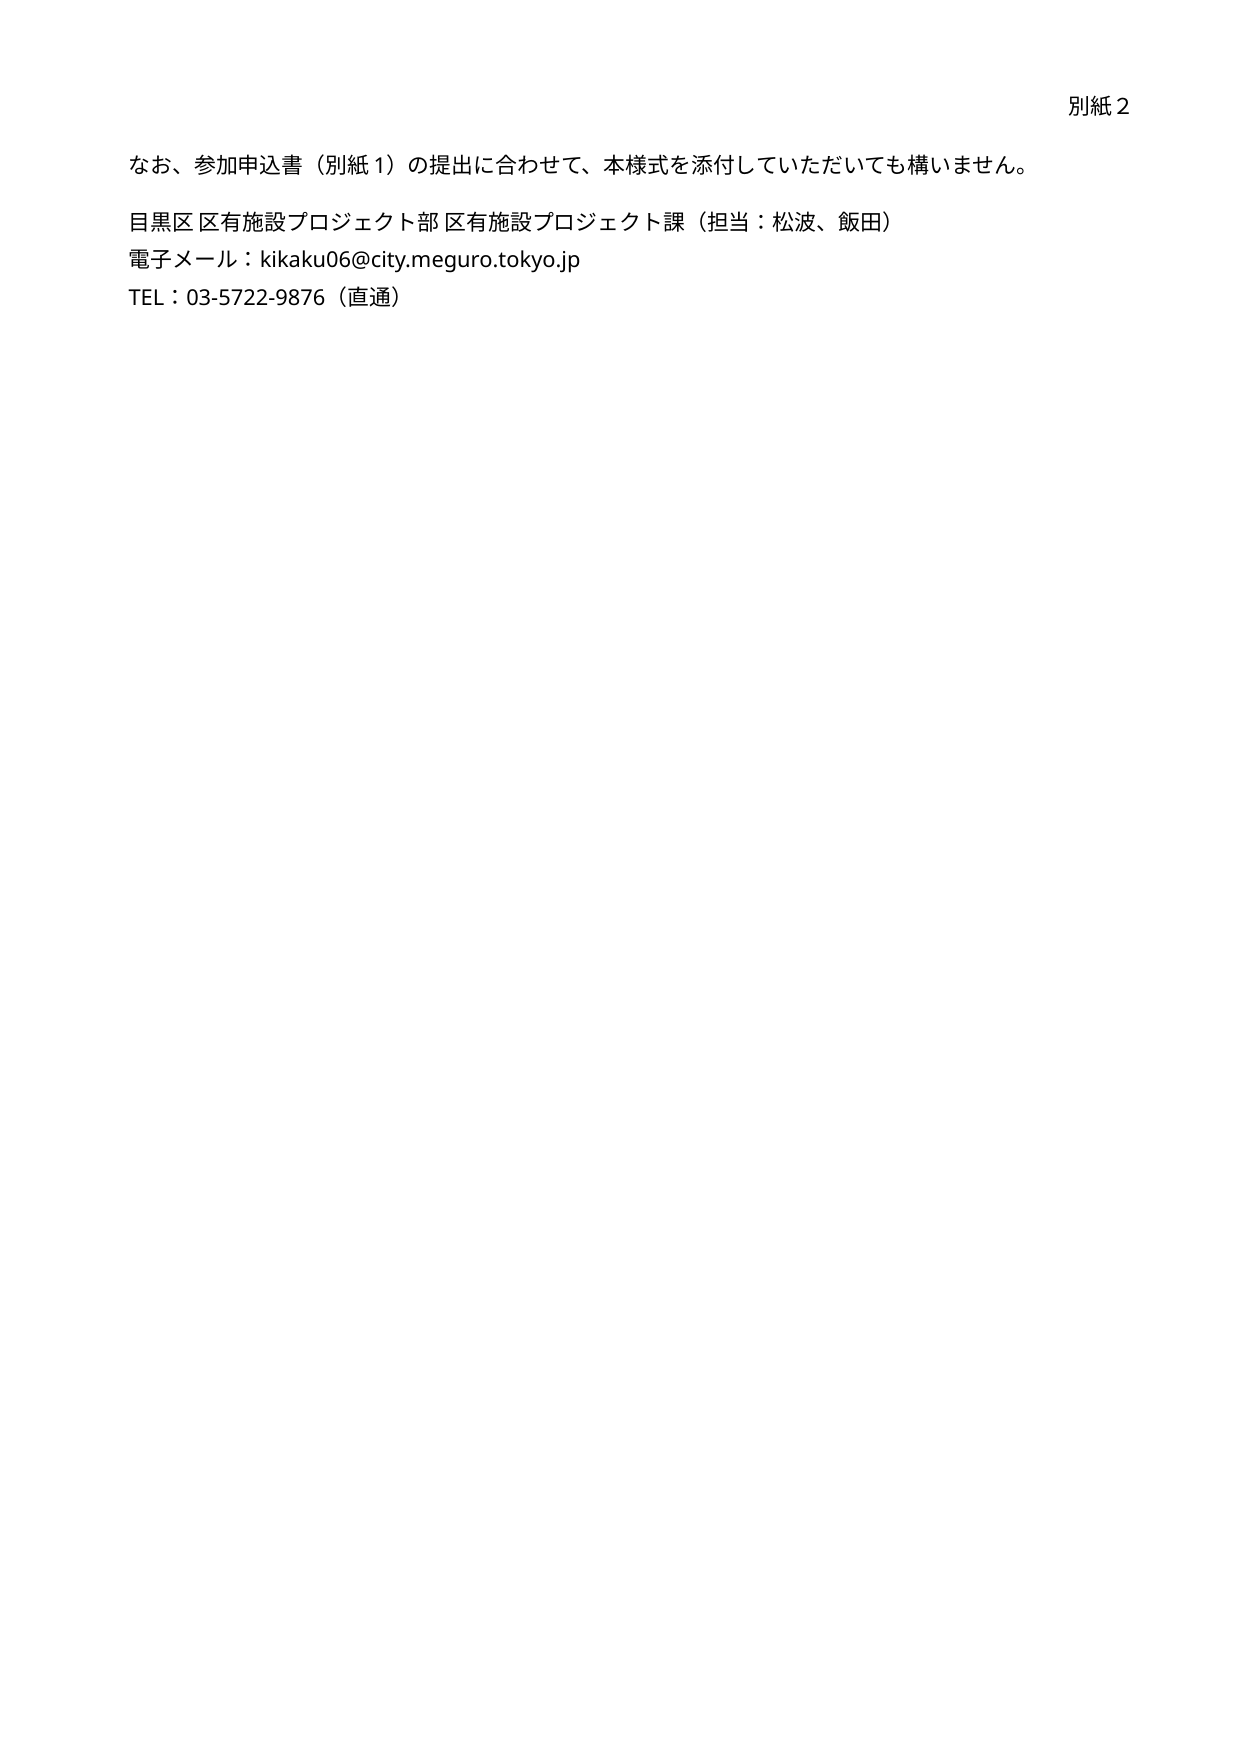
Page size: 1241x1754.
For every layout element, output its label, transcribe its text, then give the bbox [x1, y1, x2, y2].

text 目黒区 区有施設プロジェクト部 区有施設プロジェクト課（担当：松波、飯田） [106, 202, 1134, 239]
text なお、参加申込書（別紙1）の提出に合わせて、本様式を添付していただいても構いません。 [128, 146, 1134, 183]
text TEL：03-5722-9876（直通） [106, 277, 1134, 314]
text 電子メール：kikaku06@city.meguro.tokyo.jp [106, 239, 1134, 277]
